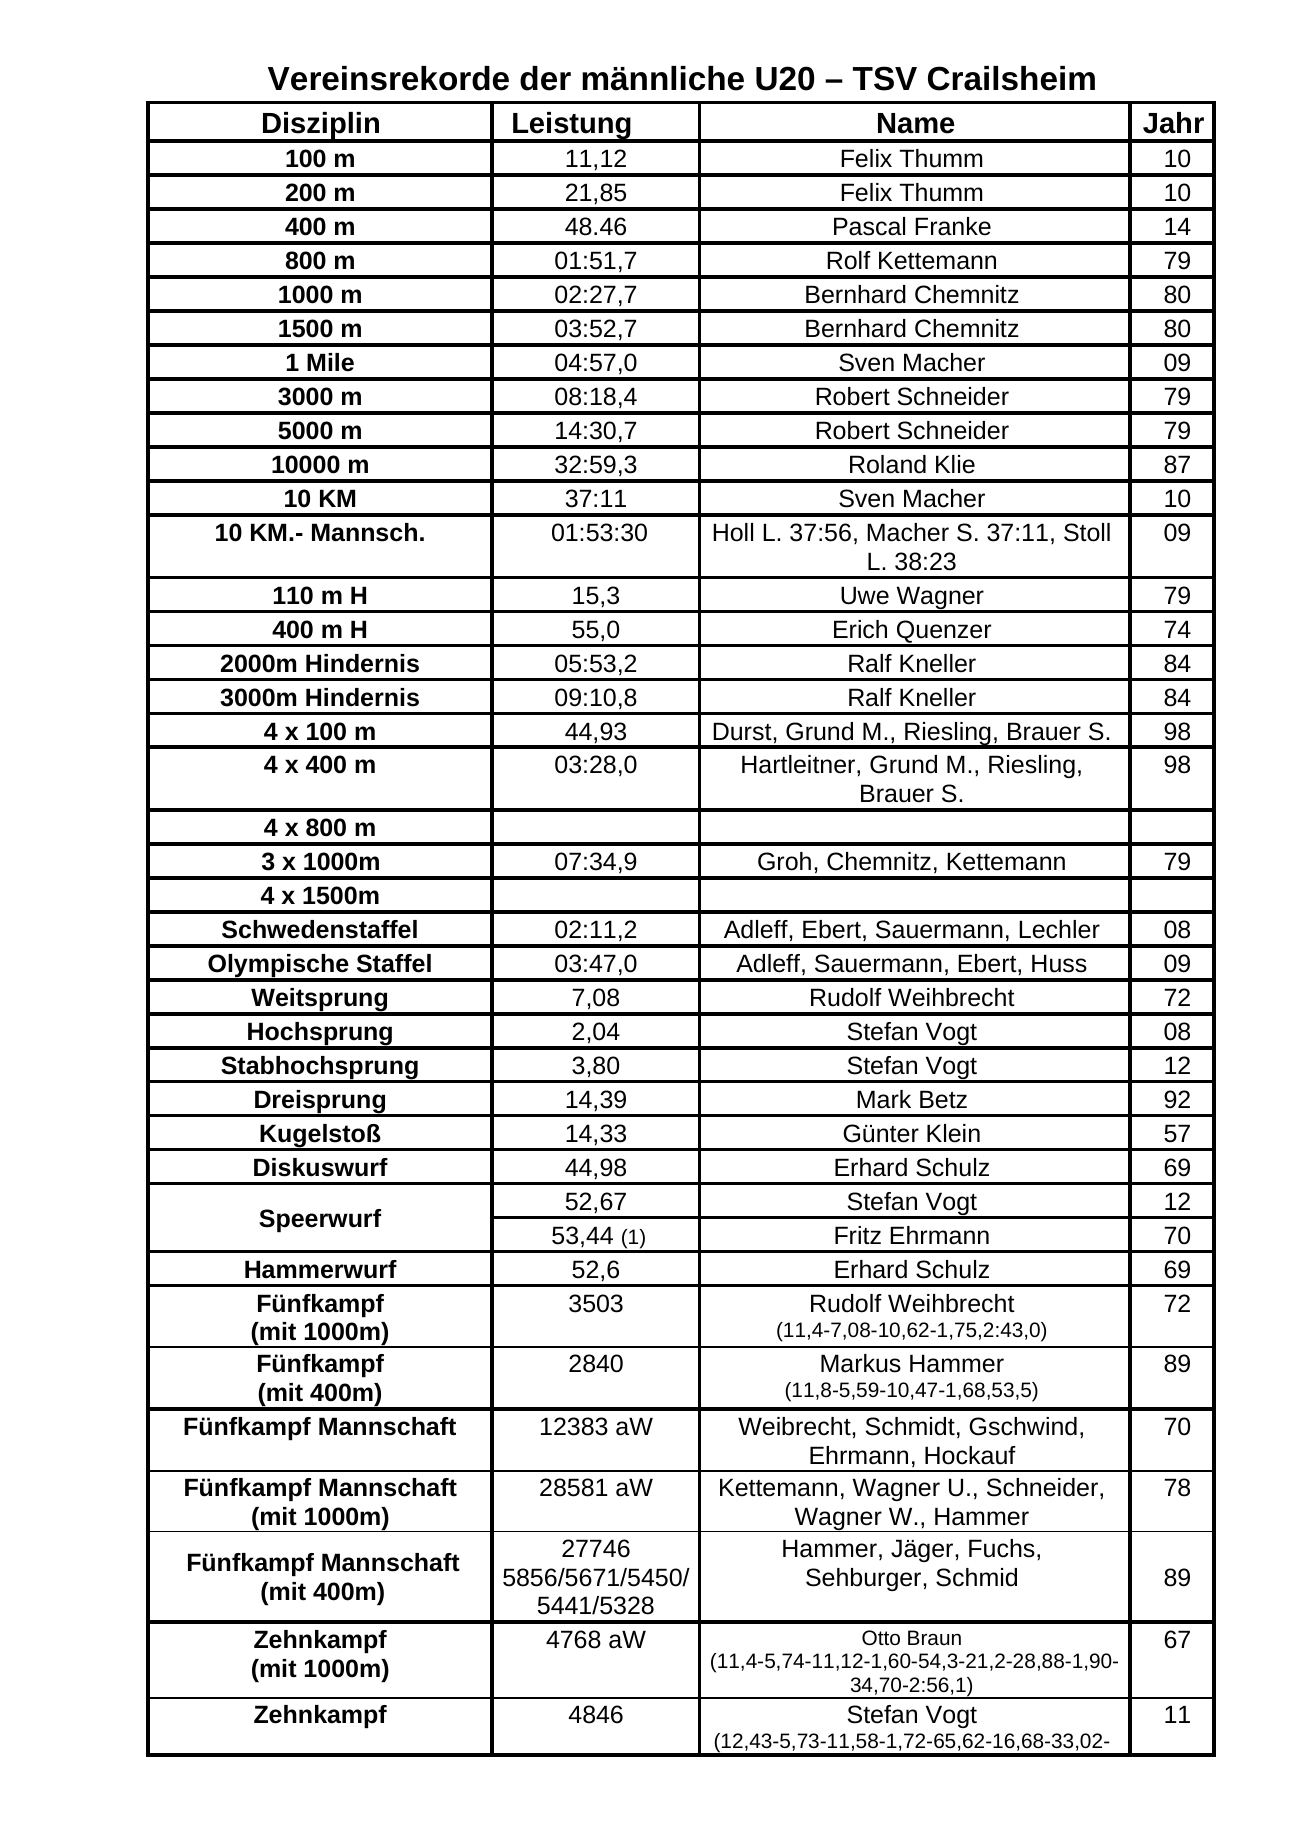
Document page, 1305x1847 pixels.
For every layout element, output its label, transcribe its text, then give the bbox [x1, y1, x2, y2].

table_cell Robert Schneider [701, 415, 1128, 445]
table_cell Fünfkampf Mannschaft [150, 1411, 490, 1470]
table_cell 57 [1132, 1117, 1212, 1148]
table_header Disziplin [150, 104, 490, 139]
table_cell 200 m [150, 177, 490, 207]
table_cell 4768 aW [494, 1624, 698, 1697]
table_cell 10 KM [150, 483, 490, 513]
table_cell Diskuswurf [150, 1151, 490, 1182]
table_cell Fünfkampf Mannschaft (mit 1000m) [150, 1472, 490, 1531]
table_cell 11,12 [494, 143, 698, 173]
table_cell Pascal Franke [701, 211, 1128, 241]
table_cell 44,93 [494, 715, 698, 745]
table_cell 10 [1132, 483, 1212, 513]
table_cell Sven Macher [701, 483, 1128, 513]
table_cell 5000 m [150, 415, 490, 445]
table_cell [701, 880, 1128, 910]
table_cell 01:53:30 [494, 517, 698, 576]
table_cell 3 x 1000m [150, 846, 490, 876]
table_cell 10 [1132, 143, 1212, 173]
table_cell 1 Mile [150, 347, 490, 377]
table_cell Groh, Chemnitz, Kettemann [701, 846, 1128, 876]
table_cell 14,39 [494, 1083, 698, 1114]
table_cell 2,04 [494, 1016, 698, 1046]
table_cell Ralf Kneller [701, 647, 1128, 677]
table_cell 08 [1132, 914, 1212, 944]
table_cell 400 m H [150, 613, 490, 643]
table_cell Fünfkampf Mannschaft (mit 400m) [150, 1532, 490, 1620]
table_cell Olympische Staffel [150, 948, 490, 978]
table_cell Stefan Vogt [701, 1050, 1128, 1080]
table_cell Roland Klie [701, 449, 1128, 479]
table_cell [701, 1699, 1128, 1753]
table_cell 48.46 [494, 211, 698, 241]
table_cell Günter Klein [701, 1117, 1128, 1148]
table_cell 110 m H [150, 579, 490, 609]
table_cell Hammer, Jäger, Fuchs, Sehburger, Schmid [701, 1532, 1128, 1620]
table_cell 28581 aW [494, 1472, 698, 1531]
table_cell 84 [1132, 681, 1212, 711]
table_cell Uwe Wagner [701, 579, 1128, 609]
table_cell Kettemann, Wagner U., Schneider, Wagner W., Hammer [701, 1472, 1128, 1531]
table_cell 15,3 [494, 579, 698, 609]
table_cell Erich Quenzer [701, 613, 1128, 643]
table_cell [701, 812, 1128, 842]
table_cell 80 [1132, 279, 1212, 309]
table_cell 55,0 [494, 613, 698, 643]
table_cell 09 [1132, 347, 1212, 377]
table_cell 84 [1132, 647, 1212, 677]
table_cell Sven Macher [701, 347, 1128, 377]
table_cell 11 [1132, 1699, 1212, 1753]
table_cell 12 [1132, 1185, 1212, 1216]
table_cell 79 [1132, 846, 1212, 876]
table_cell Hochsprung [150, 1016, 490, 1046]
table_cell Weibrecht, Schmidt, Gschwind, Ehrmann, Hockauf [701, 1411, 1128, 1470]
table_cell 72 [1132, 982, 1212, 1012]
table_cell 08 [1132, 1016, 1212, 1046]
table_cell 03:47,0 [494, 948, 698, 978]
table_cell 100 m [150, 143, 490, 173]
table_cell 44,98 [494, 1151, 698, 1182]
table_cell 1500 m [150, 313, 490, 343]
table_cell 70 [1132, 1219, 1212, 1249]
table_cell 70 [1132, 1411, 1212, 1470]
table_cell 10 [1132, 177, 1212, 207]
table_cell Durst, Grund M., Riesling, Brauer S. [701, 715, 1128, 745]
table_cell Holl L. 37:56, Macher S. 37:11, Stoll L. 38:23 [701, 517, 1128, 576]
table_cell 05:53,2 [494, 647, 698, 677]
table_cell 04:57,0 [494, 347, 698, 377]
table_header Name [701, 104, 1128, 139]
table_cell 80 [1132, 313, 1212, 343]
table_cell 79 [1132, 579, 1212, 609]
table_cell Adleff, Ebert, Sauermann, Lechler [701, 914, 1128, 944]
table_cell 14:30,7 [494, 415, 698, 445]
table_cell Kugelstoß [150, 1117, 490, 1148]
table_cell Rudolf Weihbrecht [701, 982, 1128, 1012]
table_cell Speerwurf [150, 1185, 490, 1249]
table_cell 4 x 400 m [150, 749, 490, 808]
table_cell Rolf Kettemann [701, 245, 1128, 275]
table_cell 3000m Hindernis [150, 681, 490, 711]
table_cell 3000 m [150, 381, 490, 411]
table_cell 07:34,9 [494, 846, 698, 876]
table_cell Dreisprung [150, 1083, 490, 1114]
table_cell 3,80 [494, 1050, 698, 1080]
table_cell 89 [1132, 1532, 1212, 1620]
table_cell 14,33 [494, 1117, 698, 1148]
table_cell 67 [1132, 1624, 1212, 1697]
table_cell 1000 m [150, 279, 490, 309]
table_cell 79 [1132, 381, 1212, 411]
table_cell 98 [1132, 749, 1212, 808]
table_cell [494, 812, 698, 842]
table_cell 4 x 100 m [150, 715, 490, 745]
table_cell 12383 aW [494, 1411, 698, 1470]
table_cell 37:11 [494, 483, 698, 513]
table_cell Stefan Vogt [701, 1185, 1128, 1216]
table_cell 74 [1132, 613, 1212, 643]
table_cell 400 m [150, 211, 490, 241]
table_cell 09 [1132, 517, 1212, 576]
table_cell Fünfkampf (mit 400m) [150, 1348, 490, 1407]
table_cell Otto Braun (11,4-5,74-11,12-1,60-54,3-21,2-28,88-1,90-34,70-2:56,1) [701, 1624, 1128, 1697]
table_cell Bernhard Chemnitz [701, 313, 1128, 343]
table_cell 02:27,7 [494, 279, 698, 309]
table_cell 52,6 [494, 1253, 698, 1283]
table_cell Stefan Vogt [701, 1016, 1128, 1046]
table_cell Zehnkampf [150, 1699, 490, 1753]
table_cell Fritz Ehrmann [701, 1219, 1128, 1249]
table_cell 69 [1132, 1151, 1212, 1182]
table_cell 2840 [494, 1348, 698, 1407]
table_cell 10 KM.- Mannsch. [150, 517, 490, 576]
table_cell 32:59,3 [494, 449, 698, 479]
table_cell 3503 [494, 1287, 698, 1346]
text Vereinsrekorde der männliche U20 – TSV Crailsheim [148, 59, 1217, 97]
table_cell 92 [1132, 1083, 1212, 1114]
table_cell 14 [1132, 211, 1212, 241]
table_cell Robert Schneider [701, 381, 1128, 411]
table_cell Hammerwurf [150, 1253, 490, 1283]
table_cell [1132, 880, 1212, 910]
table_cell 89 [1132, 1348, 1212, 1407]
table_cell Felix Thumm [701, 143, 1128, 173]
table_cell 79 [1132, 245, 1212, 275]
table_cell 12 [1132, 1050, 1212, 1080]
table_cell 03:52,7 [494, 313, 698, 343]
table_cell Stabhochsprung [150, 1050, 490, 1080]
table_cell 98 [1132, 715, 1212, 745]
table_cell 79 [1132, 415, 1212, 445]
table_cell 09 [1132, 948, 1212, 978]
table_cell Weitsprung [150, 982, 490, 1012]
table_header Leistung [494, 104, 698, 139]
table_cell 4 x 800 m [150, 812, 490, 842]
table_cell 7,08 [494, 982, 698, 1012]
table_cell Markus Hammer (11,8-5,59-10,47-1,68,53,5) [701, 1348, 1128, 1407]
table_cell 01:51,7 [494, 245, 698, 275]
table_cell 4 x 1500m [150, 880, 490, 910]
table_cell Hartleitner, Grund M., Riesling, Brauer S. [701, 749, 1128, 808]
table_cell Adleff, Sauermann, Ebert, Huss [701, 948, 1128, 978]
table_cell Ralf Kneller [701, 681, 1128, 711]
table_cell 10000 m [150, 449, 490, 479]
table_cell 800 m [150, 245, 490, 275]
table_cell 27746 5856/5671/5450/ 5441/5328 [494, 1532, 698, 1620]
table_cell [1132, 812, 1212, 842]
table_cell 09:10,8 [494, 681, 698, 711]
table_cell 52,67 [494, 1185, 698, 1216]
table_cell Felix Thumm [701, 177, 1128, 207]
table_cell Schwedenstaffel [150, 914, 490, 944]
table_cell 87 [1132, 449, 1212, 479]
table_cell 4846 [494, 1699, 698, 1753]
table_cell 72 [1132, 1287, 1212, 1346]
table_cell 02:11,2 [494, 914, 698, 944]
table_cell 2000m Hindernis [150, 647, 490, 677]
table_cell 53,44 (1) [494, 1219, 698, 1249]
table_header Jahr [1132, 104, 1212, 139]
table_cell 03:28,0 [494, 749, 698, 808]
table_cell 78 [1132, 1472, 1212, 1531]
table_cell Erhard Schulz [701, 1253, 1128, 1283]
table_cell Fünfkampf (mit 1000m) [150, 1287, 490, 1346]
table_cell 08:18,4 [494, 381, 698, 411]
table_cell Bernhard Chemnitz [701, 279, 1128, 309]
table_cell Mark Betz [701, 1083, 1128, 1114]
table_cell Rudolf Weihbrecht (11,4-7,08-10,62-1,75,2:43,0) [701, 1287, 1128, 1346]
table_cell Erhard Schulz [701, 1151, 1128, 1182]
table_cell 69 [1132, 1253, 1212, 1283]
table_cell [494, 880, 698, 910]
table_cell Zehnkampf (mit 1000m) [150, 1624, 490, 1697]
table_cell 21,85 [494, 177, 698, 207]
